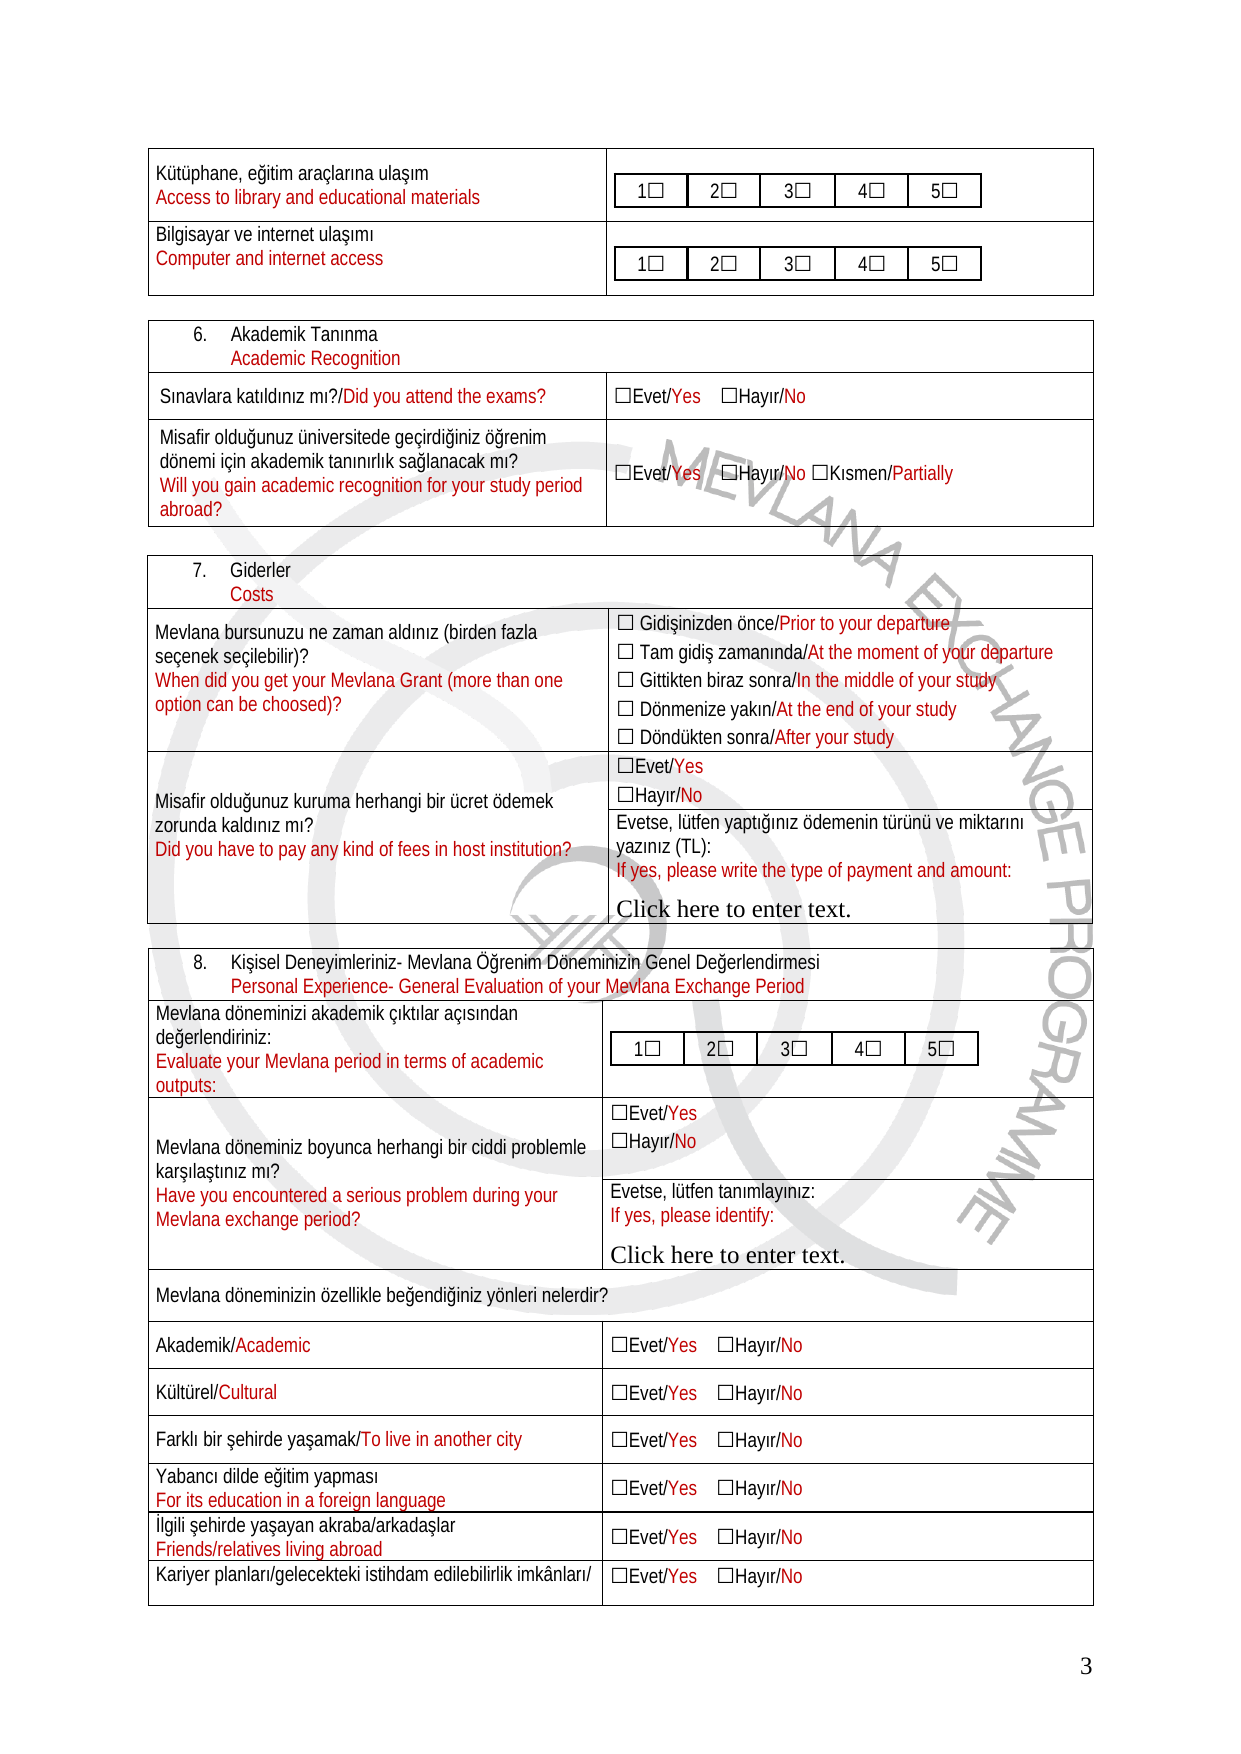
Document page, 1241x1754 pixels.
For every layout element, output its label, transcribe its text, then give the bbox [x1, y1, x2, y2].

table_cell [603, 1001, 1093, 1097]
table_cell Mevlana döneminizin özellikle beğendiğiniz yönleri nelerdir? [149, 1270, 1093, 1321]
table_cell Evet/Yes Hayır/No [603, 1369, 1093, 1415]
table_cell Misafir olduğunuz kuruma herhangi bir ücret ödemek zorunda kaldınız mı? Did you have to pay any kind of fees in host institution? [148, 752, 608, 923]
table_cell [607, 149, 1093, 221]
table_cell Mevlana döneminiz boyunca herhangi bir ciddi problemle karşılaştınız mı? Have you encountered a serious problem during your Mevlana exchange period? [149, 1098, 602, 1269]
table_cell Mevlana bursunuzu ne zaman aldınız (birden fazla seçenek seçilebilir)? When did you get your Mevlana Grant (more than one option can be choosed)? [148, 609, 608, 751]
table_cell Yabancı dilde eğitim yapması For its education in a foreign language [149, 1464, 602, 1511]
table_cell Evetse, lütfen yaptığınız ödemenin türünü ve miktarını yazınız (TL): If yes, please write the type of payment and amount: [609, 810, 1092, 923]
table_cell Evet/Yes Hayır/No [603, 1322, 1093, 1368]
table_cell Evetse, lütfen tanımlayınız: If yes, please identify: [603, 1180, 1093, 1269]
table_cell Evet/Yes Hayır/No [603, 1513, 1093, 1560]
table_cell Kütüphane, eğitim araçlarına ulaşım Access to library and educational materials [149, 149, 606, 221]
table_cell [149, 1561, 602, 1605]
table_cell Bilgisayar ve internet ulaşımı Computer and internet access [149, 222, 606, 295]
table_cell Gidişinizden önce/Prior to your departure Tam gidiş zamanında/At the moment of your departure Gittikten biraz sonra/In the middle of your study Dönmenize yakın/At the end of your study Döndükten sonra/After your study [609, 609, 1092, 751]
table_cell Mevlana döneminizi akademik çıktılar açısından değerlendiriniz: Evaluate your Mevlana period in terms of academic outputs: [149, 1001, 602, 1097]
table_cell Evet/Yes Hayır/No [609, 752, 1092, 808]
table_cell Evet/Yes Hayır/No [603, 1561, 1093, 1605]
table_cell Evet/Yes Hayır/No [603, 1416, 1093, 1462]
table_cell İlgili şehirde yaşayan akraba/arkadaşlar Friends/relatives living abroad [149, 1513, 602, 1560]
table_cell Misafir olduğunuz üniversitede geçirdiğiniz öğrenim dönemi için akademik tanınırlık sağlanacak mı? Will you gain academic recognition for your study period abroad? [149, 420, 606, 526]
table_header Akademik Tanınma Academic Recognition [149, 321, 1093, 372]
table_cell Evet/Yes Hayır/No [603, 1098, 1093, 1178]
table_cell [607, 222, 1093, 295]
table_cell Sınavlara katıldınız mı?/Did you attend the exams? [149, 373, 606, 419]
table_cell Farklı bir şehirde yaşamak/To live in another city [149, 1416, 602, 1462]
table_cell Akademik/Academic [149, 1322, 602, 1368]
picture [147, 527, 1093, 555]
table_cell Evet/Yes Hayır/No Kısmen/Partially [607, 420, 1093, 526]
table_header Kişisel Deneyimleriniz- Mevlana Öğrenim Döneminizin Genel Değerlendirmesi Personal Experience- General Evaluation of your Mevlana Exchange Period [149, 949, 1093, 1000]
table_cell Evet/Yes Hayır/No [607, 373, 1093, 419]
table_cell Evet/Yes Hayır/No [603, 1464, 1093, 1511]
table_cell Kültürel/Cultural [149, 1369, 602, 1415]
picture [147, 924, 1093, 948]
table_header Giderler Costs [148, 556, 1092, 607]
